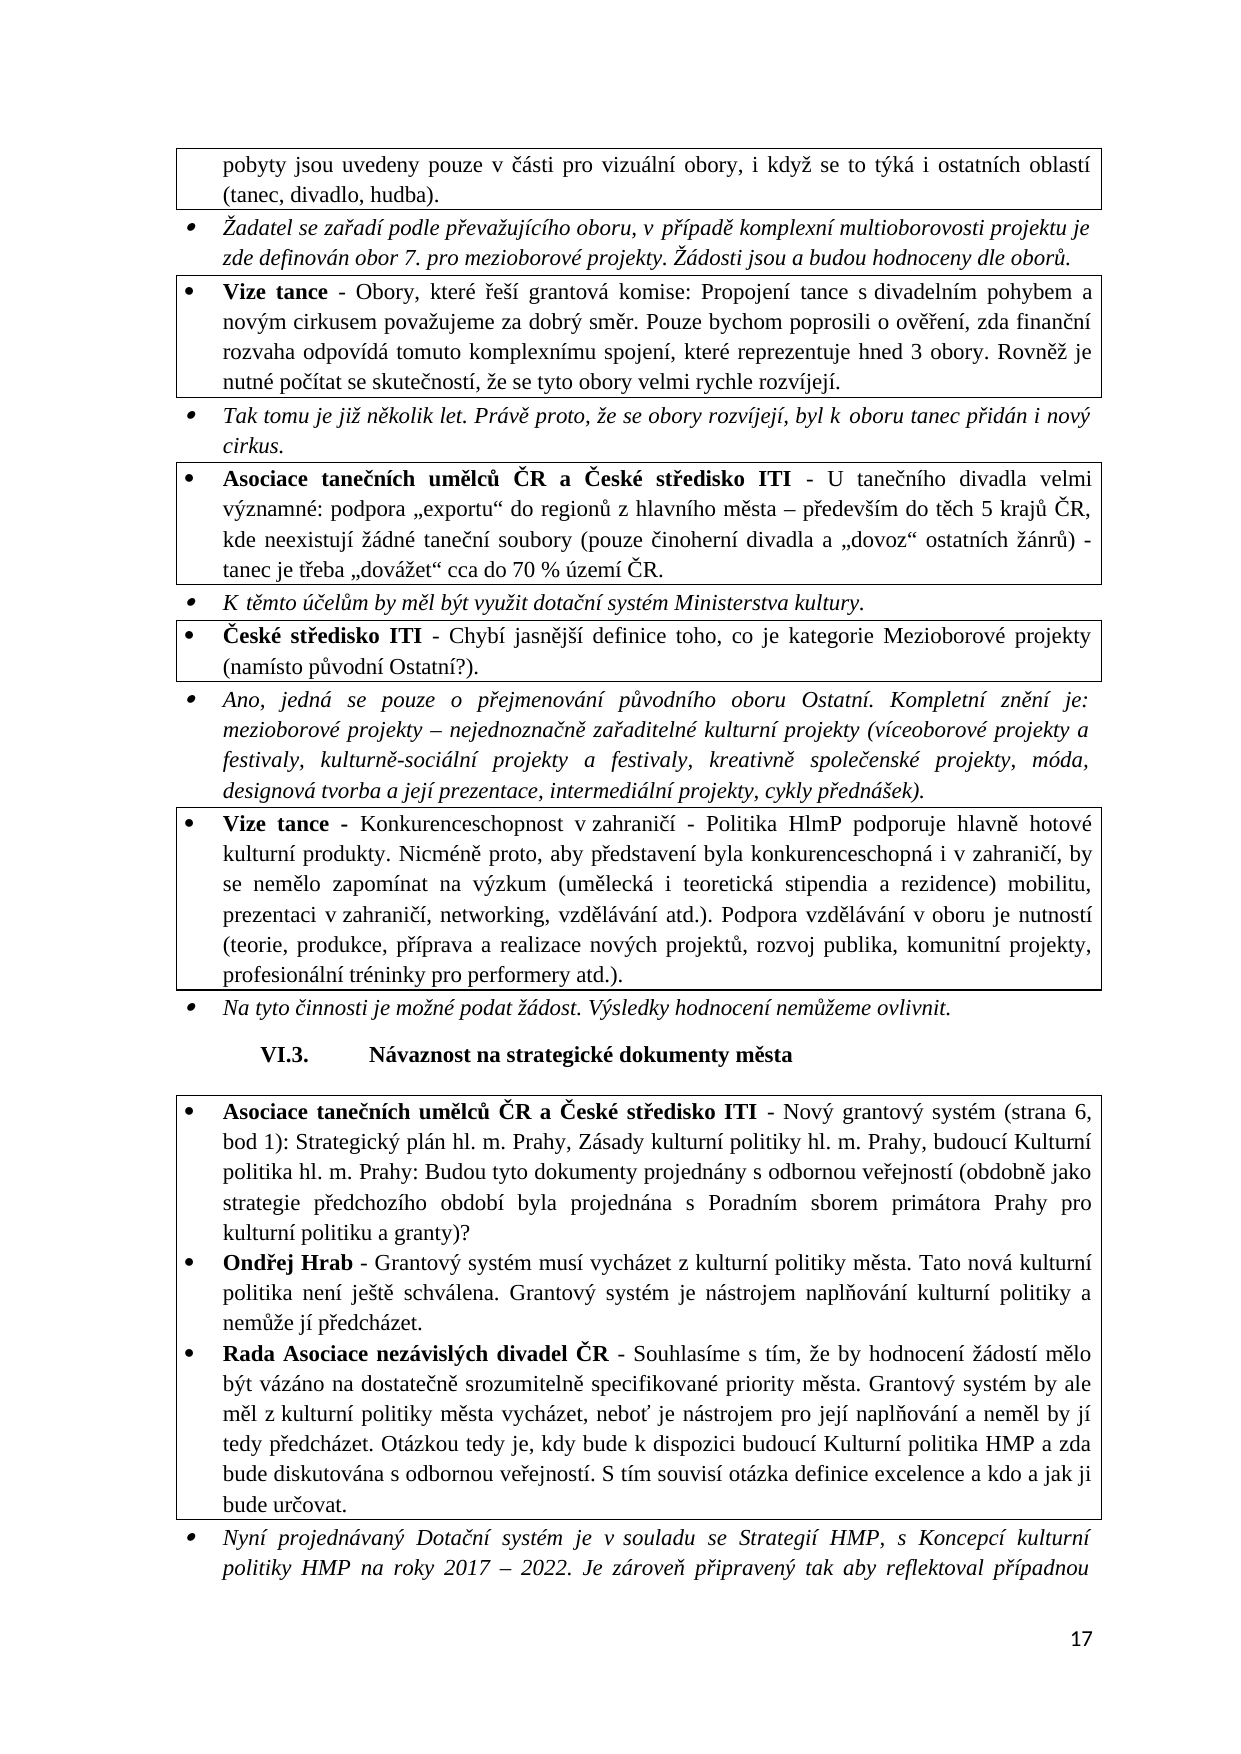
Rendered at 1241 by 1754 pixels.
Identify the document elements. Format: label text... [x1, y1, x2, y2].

list Ondřej Hrab - Grantový systém musí vycházet z kulturní politiky města. Tato nová kulturní politika není ještě schválena. Grantový systém je nástrojem naplňování kulturní politiky a nemůže jí předcházet. [177, 1246, 1101, 1336]
list Vize tance - Obory, které řeší grantová komise: Propojení tance s divadelním pohybem a novým cirkusem považujeme za dobrý směr. Pouze bychom poprosili o ověření, zda finanční rozvaha odpovídá tomuto komplexnímu spojení, které reprezentuje hned 3 obory. Rovněž je nutné počítat se skutečností, že se tyto obory velmi rychle rozvíjejí. [177, 276, 1101, 397]
list Na tyto činnosti je možné podat žádost. Výsledky hodnocení nemůžeme ovlivnit. [185, 994, 1093, 1021]
list Žadatel se zařadí podle převažujícího oboru, v případě komplexní multioborovosti projektu je zde definován obor 7. pro mezioborové projekty. Žádosti jsou a budou hodnoceny dle oborů. [185, 214, 1093, 271]
list Asociace tanečních umělců ČR a České středisko ITI - Nový grantový systém (strana 6, bod 1): Strategický plán hl. m. Prahy, Zásady kulturní politiky hl. m. Prahy, budoucí Kulturní politika hl. m. Prahy: Budou tyto dokumenty projednány s odbornou veřejností (obdobně jako strategie předchozího období byla projednána s Poradním sborem primátora Prahy pro kulturní politiku a granty)? [177, 1096, 1101, 1245]
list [185, 1524, 1093, 1581]
list Rada Asociace nezávislých divadel ČR - Souhlasíme s tím, že by hodnocení žádostí mělo být vázáno na dostatečně srozumitelně specifikované priority města. Grantový systém by ale měl z kulturní politiky města vycházet, neboť je nástrojem pro její naplňování a neměl by jí tedy předcházet. Otázkou tedy je, kdy bude k dispozici budoucí Kulturní politika HMP a zda bude diskutována s odbornou veřejností. S tím souvisí otázka definice excelence a kdo a jak ji bude určovat. [177, 1336, 1101, 1519]
list Vize tance - Konkurenceschopnost v zahraničí - Politika HlmP podporuje hlavně hotové kulturní produkty. Nicméně proto, aby představení byla konkurenceschopná i v zahraničí, by se nemělo zapomínat na výzkum (umělecká i teoretická stipendia a rezidence) mobilitu, prezentaci v zahraničí, networking, vzdělávání atd.). Podpora vzdělávání v oboru je nutností (teorie, produkce, příprava a realizace nových projektů, rozvoj publika, komunitní projekty, profesionální tréninky pro performery atd.). [177, 808, 1101, 989]
list Ano, jedná se pouze o přejmenování původního oboru Ostatní. Kompletní znění je: mezioborové projekty – nejednoznačně zařaditelné kulturní projekty (víceoborové projekty a festivaly, kulturně-sociální projekty a festivaly, kreativně společenské projekty, móda, designová tvorba a její prezentace, intermediální projekty, cykly přednášek). [185, 686, 1093, 803]
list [177, 149, 1101, 209]
list Tak tomu je již několik let. Právě proto, že se obory rozvíjejí, byl k oboru tanec přidán i nový cirkus. [185, 402, 1093, 458]
list Asociace tanečních umělců ČR a České středisko ITI - U tanečního divadla velmi významné: podpora „exportu“ do regionů z hlavního města – především do těch 5 krajů ČR, kde neexistují žádné taneční soubory (pouze činoherní divadla a „dovoz“ ostatních žánrů) - tanec je třeba „dovážet“ cca do 70 % území ČR. [177, 463, 1101, 584]
subtitle Návaznost na strategické dokumenty města [260, 1041, 1093, 1068]
list K těmto účelům by měl být využit dotační systém Ministerstva kultury. [185, 589, 1093, 616]
list České středisko ITI - Chybí jasnější definice toho, co je kategorie Mezioborové projekty (namísto původní Ostatní?). [177, 621, 1101, 681]
